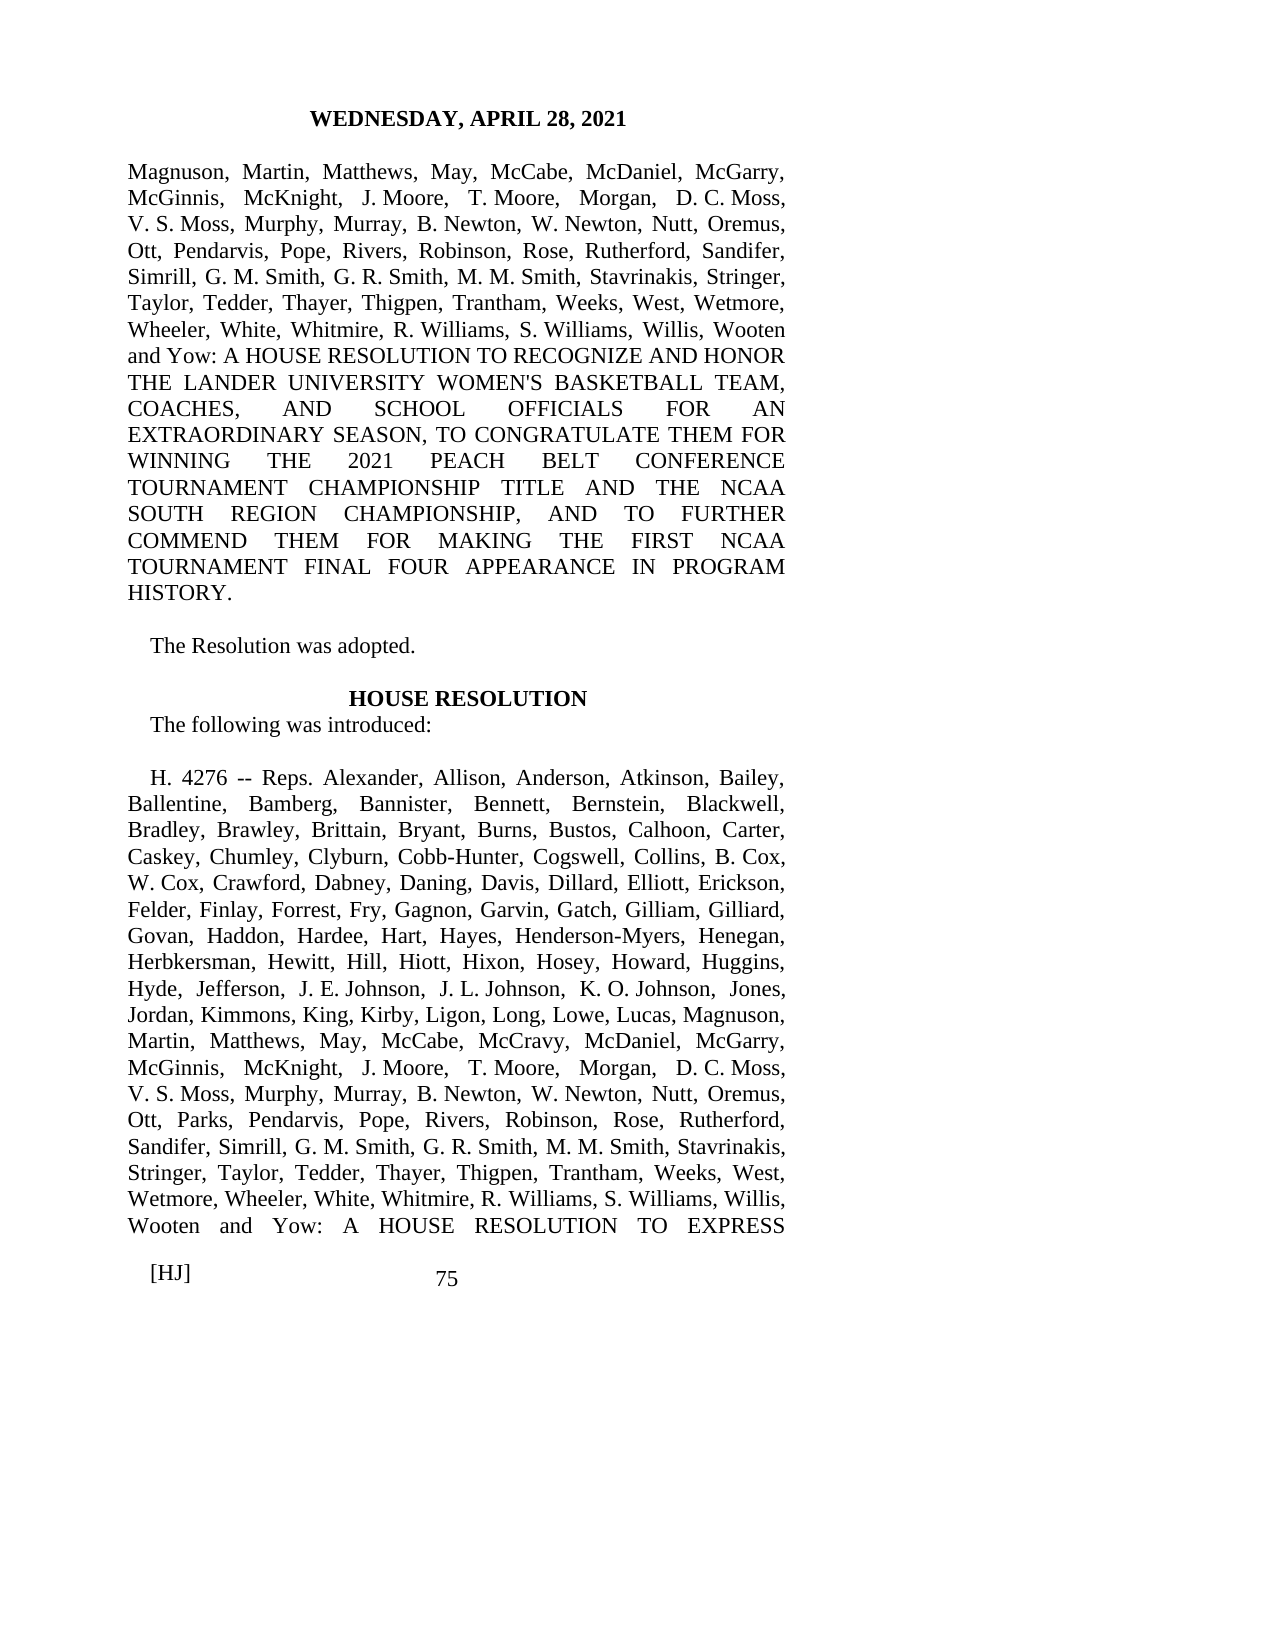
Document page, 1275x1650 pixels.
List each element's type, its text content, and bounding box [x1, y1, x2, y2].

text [127, 158, 786, 606]
text The following was introduced: [127, 711, 786, 737]
text The Resolution was adopted. [127, 632, 786, 658]
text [127, 764, 786, 1238]
text HOUSE RESOLUTION [127, 685, 786, 711]
